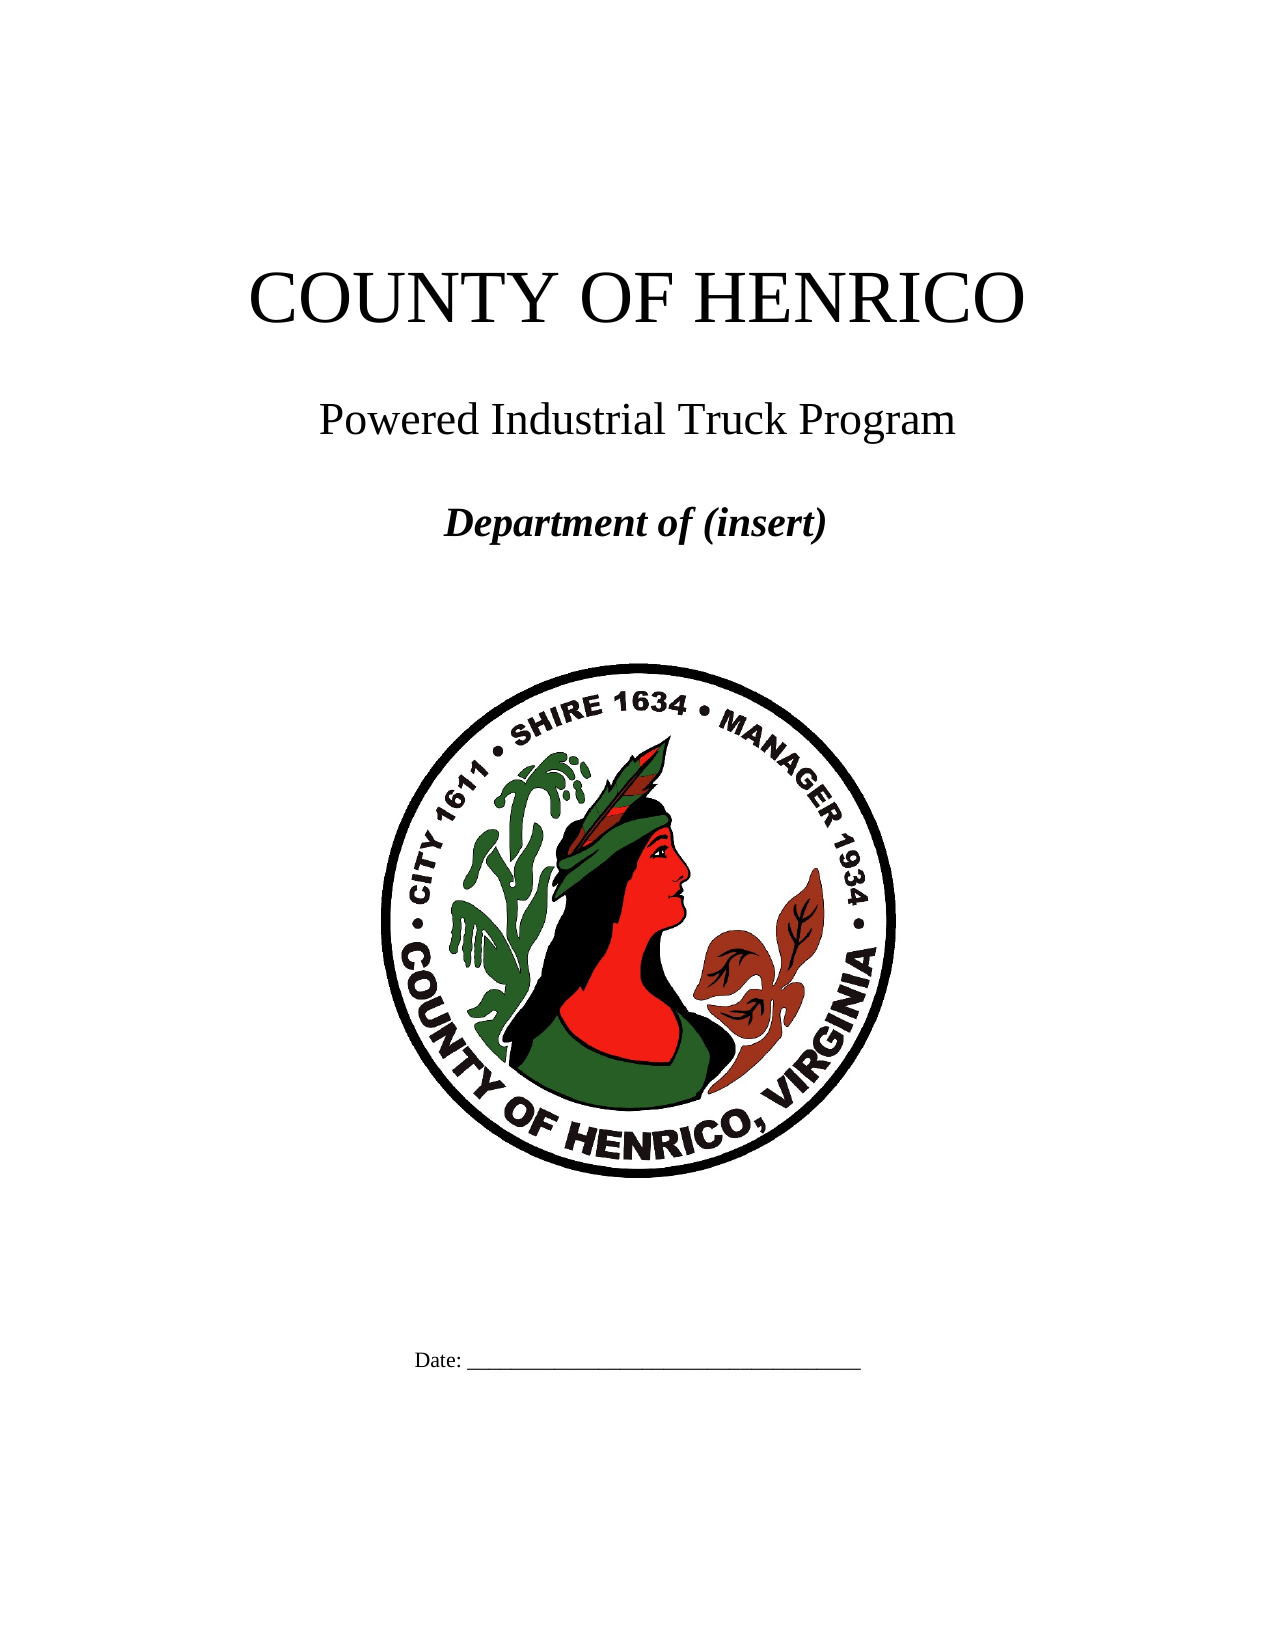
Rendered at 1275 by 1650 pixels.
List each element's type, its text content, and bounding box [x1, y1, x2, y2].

text Powered Industrial Truck Program [139, 391, 1135, 444]
text COUNTY OF HENRICO [139, 252, 1135, 339]
text Date: ____________________________________ [139, 1347, 1135, 1373]
picture [222, 618, 1053, 1222]
text Department of (insert) [139, 497, 1135, 545]
